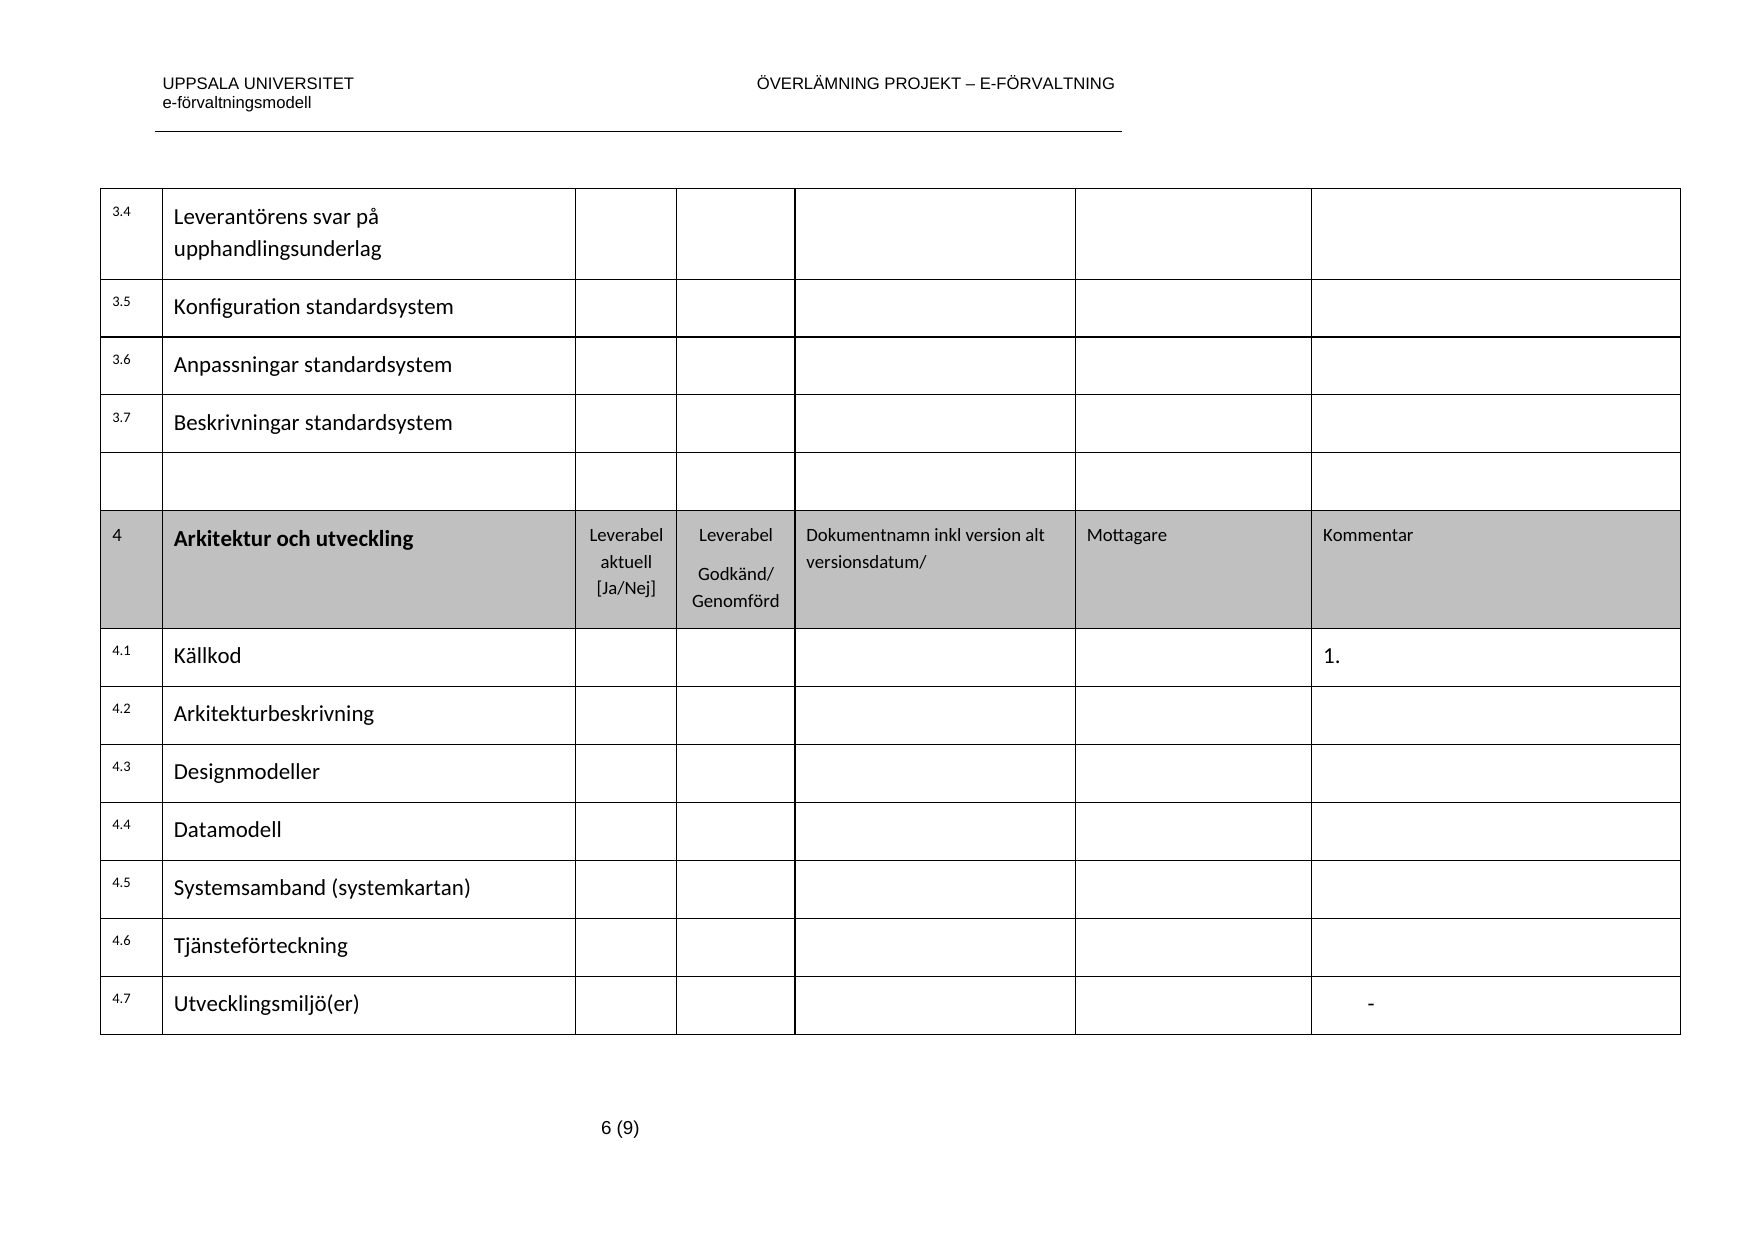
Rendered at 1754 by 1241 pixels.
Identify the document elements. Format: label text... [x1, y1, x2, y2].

table_cell [796, 977, 1075, 1033]
table_cell [1312, 189, 1680, 278]
table_cell [796, 395, 1075, 452]
table_cell [576, 189, 676, 278]
table_cell Dokumentnamn inkl version alt versionsdatum/ [796, 511, 1075, 628]
table_cell 3.7 [101, 395, 162, 452]
table_cell [677, 280, 794, 336]
table_cell [1312, 280, 1680, 336]
table_cell Leverabel aktuell [Ja/Nej] [576, 511, 676, 628]
table_cell [796, 338, 1075, 394]
table_cell [1312, 919, 1680, 976]
table_cell [796, 861, 1075, 918]
table_cell Arkitektur och utveckling [163, 511, 575, 628]
table_cell Leverantörens svar på upphandlingsunderlag [163, 189, 575, 278]
table_cell 4.7 [101, 977, 162, 1033]
table_cell [576, 803, 676, 860]
table_cell [1076, 338, 1311, 394]
table_cell [576, 977, 676, 1033]
table_cell 4.4 [101, 803, 162, 860]
table_cell Leverabel Godkänd/ Genomförd [677, 511, 794, 628]
table_cell [1076, 280, 1311, 336]
table_cell [677, 919, 794, 976]
table_cell Beskrivningar standardsystem [163, 395, 575, 452]
table_cell [1312, 687, 1680, 744]
table_cell Kommentar [1312, 511, 1680, 628]
table_cell [576, 338, 676, 394]
table_cell [677, 453, 794, 510]
table_cell [1312, 745, 1680, 802]
table_cell [1312, 977, 1680, 1033]
table_cell [677, 687, 794, 744]
table_cell [1076, 919, 1311, 976]
table_cell 4.1 [101, 629, 162, 686]
table_cell [796, 803, 1075, 860]
table_cell [1076, 977, 1311, 1033]
table_cell [796, 919, 1075, 976]
table_cell [576, 687, 676, 744]
table_cell [677, 395, 794, 452]
table_cell [1076, 395, 1311, 452]
table_cell [796, 189, 1075, 278]
table_cell [1076, 745, 1311, 802]
table_cell [796, 687, 1075, 744]
table_cell [677, 861, 794, 918]
table_cell [1312, 338, 1680, 394]
table_cell [677, 977, 794, 1033]
table_cell [101, 453, 162, 510]
table_cell Datamodell [163, 803, 575, 860]
table_cell Designmodeller [163, 745, 575, 802]
table_cell [796, 745, 1075, 802]
table_cell 4.5 [101, 861, 162, 918]
table_cell [796, 280, 1075, 336]
table_cell Källkod [163, 629, 575, 686]
table_cell [576, 453, 676, 510]
table_cell [1076, 189, 1311, 278]
table_cell [1312, 453, 1680, 510]
table_cell Utvecklingsmiljö(er) [163, 977, 575, 1033]
table_cell [1312, 803, 1680, 860]
table_cell [1312, 861, 1680, 918]
table_cell 3.6 [101, 338, 162, 394]
table_cell Tjänsteförteckning [163, 919, 575, 976]
table_cell [163, 453, 575, 510]
table_cell 4 [101, 511, 162, 628]
table_cell 4.3 [101, 745, 162, 802]
table_cell Systemsamband (systemkartan) [163, 861, 575, 918]
table_cell Mottagare [1076, 511, 1311, 628]
table_cell 3.5 [101, 280, 162, 336]
table_cell [677, 803, 794, 860]
table_cell Konfiguration standardsystem [163, 280, 575, 336]
table_cell 4.2 [101, 687, 162, 744]
table_cell [576, 629, 676, 686]
table_cell [576, 919, 676, 976]
table_cell [796, 629, 1075, 686]
table_cell [1076, 687, 1311, 744]
table_cell [576, 280, 676, 336]
table_cell [677, 189, 794, 278]
table_cell [677, 629, 794, 686]
table_cell Arkitekturbeskrivning [163, 687, 575, 744]
table_cell [1076, 803, 1311, 860]
table_cell [576, 745, 676, 802]
table_cell Anpassningar standardsystem [163, 338, 575, 394]
table_cell [796, 453, 1075, 510]
table_cell [677, 745, 794, 802]
table_cell [576, 861, 676, 918]
table_cell [1076, 453, 1311, 510]
table_cell 3.4 [101, 189, 162, 278]
table_cell [677, 338, 794, 394]
table_cell [1312, 629, 1680, 686]
table_cell [1076, 861, 1311, 918]
table_cell 4.6 [101, 919, 162, 976]
table_cell [576, 395, 676, 452]
table_cell [1076, 629, 1311, 686]
table_cell [1312, 395, 1680, 452]
